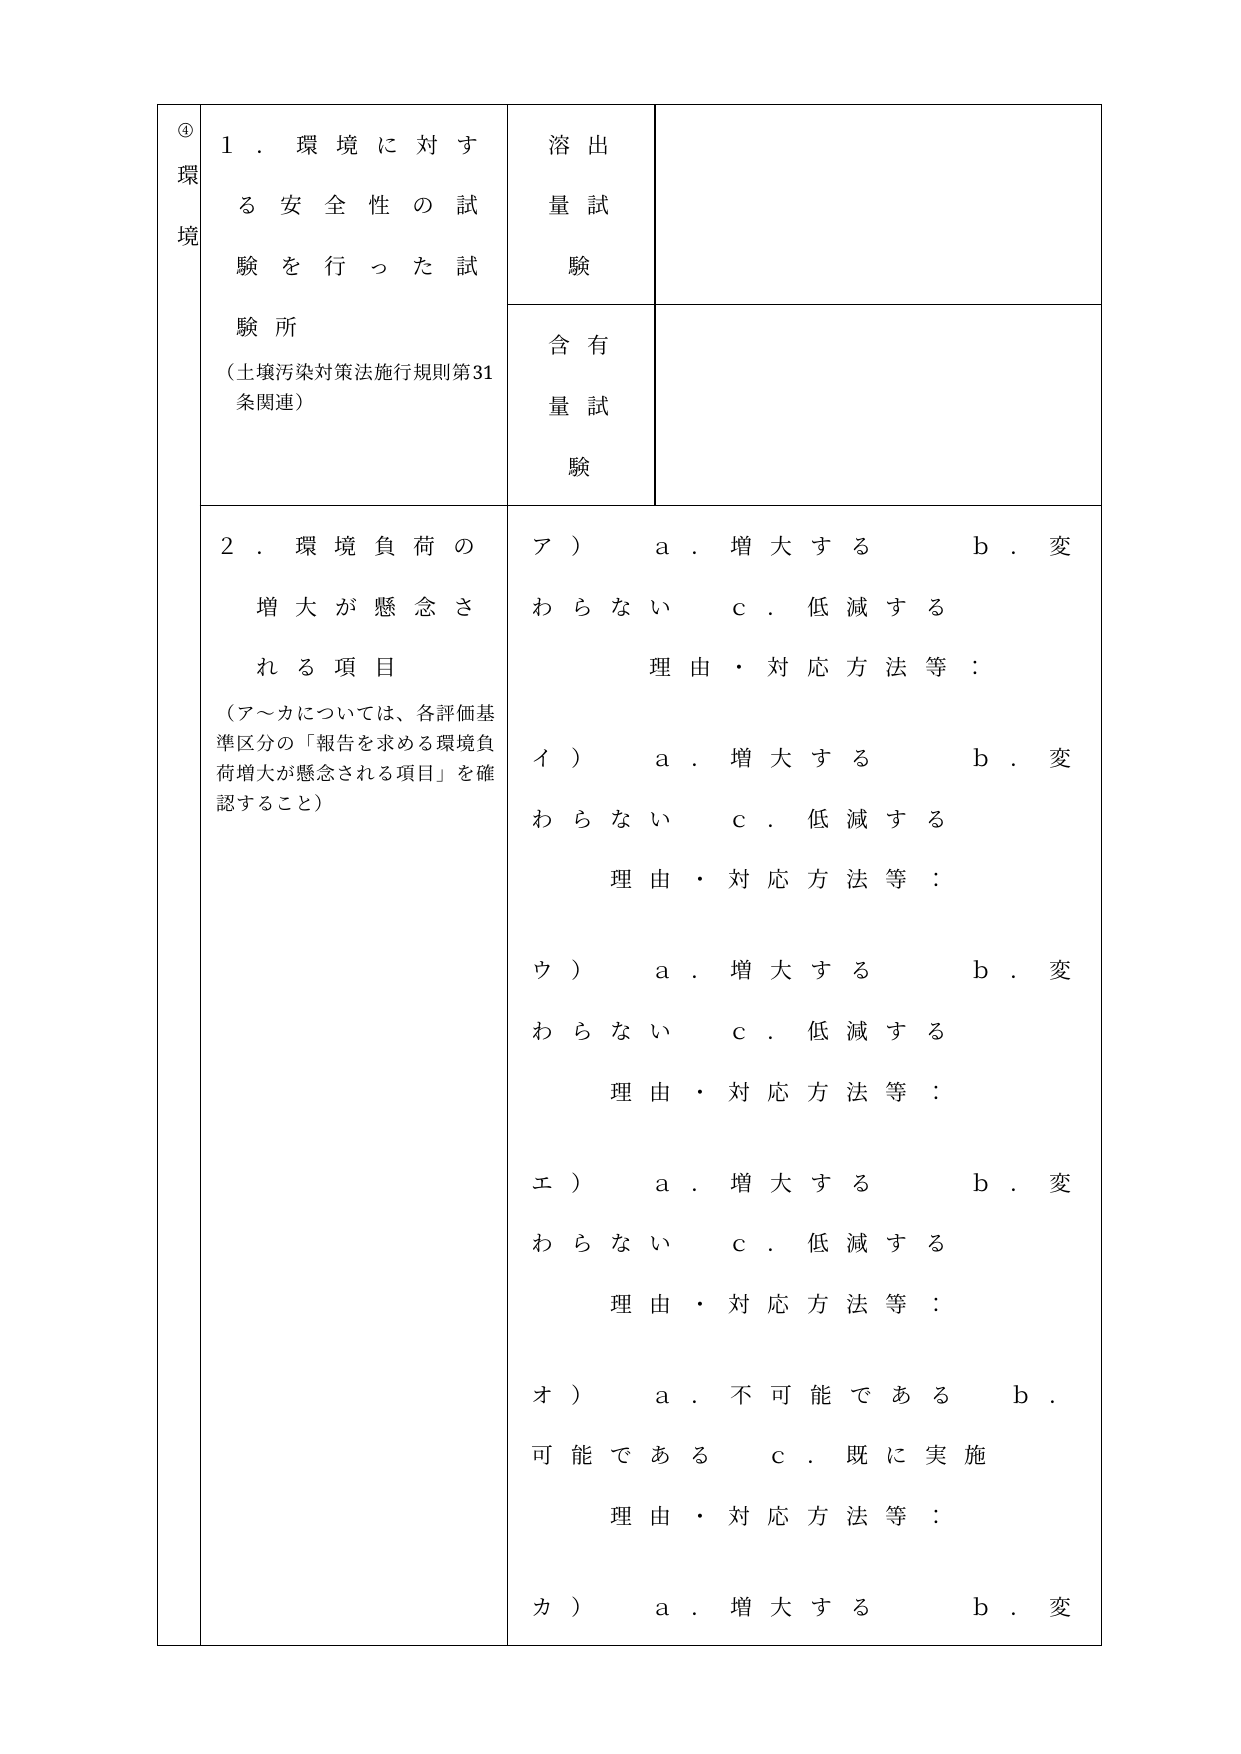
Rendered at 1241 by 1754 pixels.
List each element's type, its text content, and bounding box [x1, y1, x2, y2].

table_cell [508, 506, 1101, 1645]
table_cell [656, 305, 1101, 505]
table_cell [201, 506, 507, 1645]
table_header ④環境 [158, 105, 200, 1645]
table_cell 含有量試験 [508, 305, 654, 505]
table_header １．環境に対する安全性の試験を行った試験所 （土壌汚染対策法施行規則第31条関連） [201, 105, 507, 505]
table_header 溶出量試験 [508, 105, 654, 304]
table_header [656, 105, 1101, 304]
